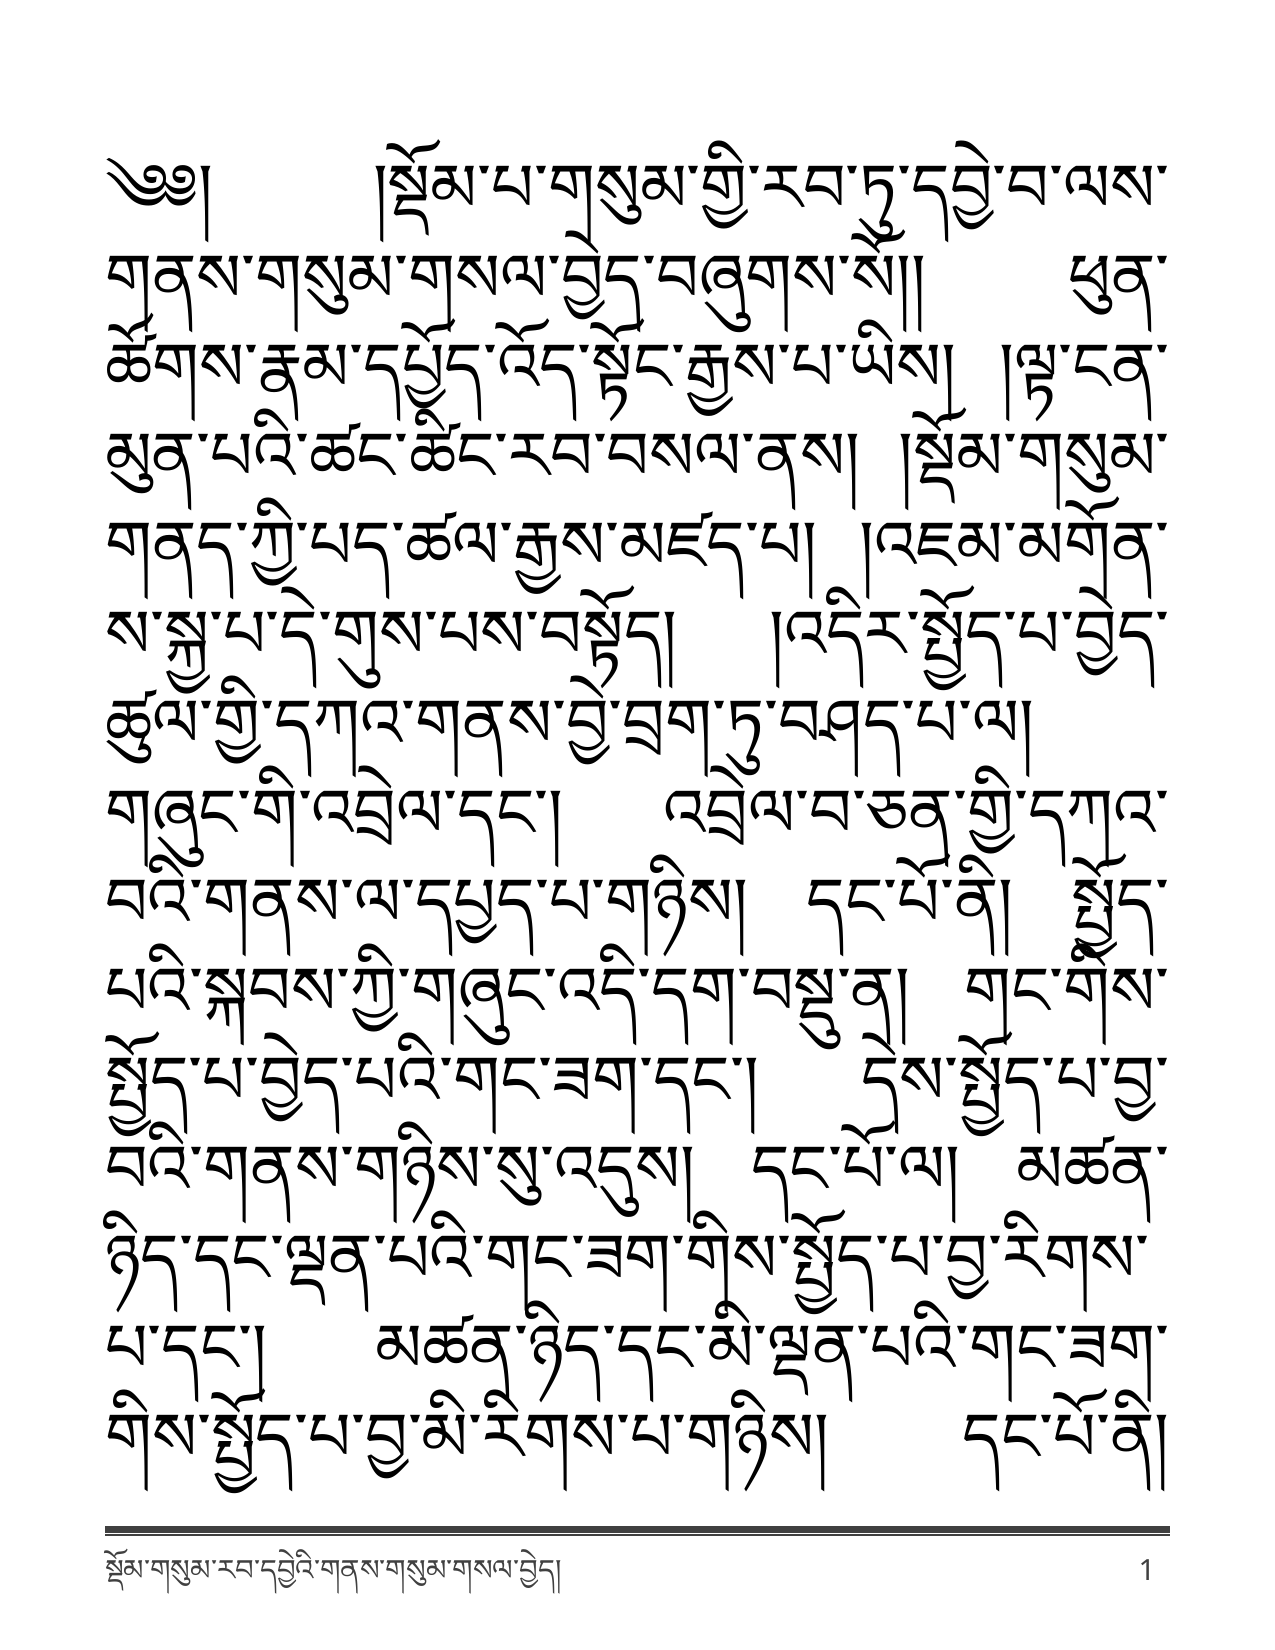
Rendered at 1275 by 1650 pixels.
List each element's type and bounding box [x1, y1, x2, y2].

text [105, 150, 1170, 1476]
